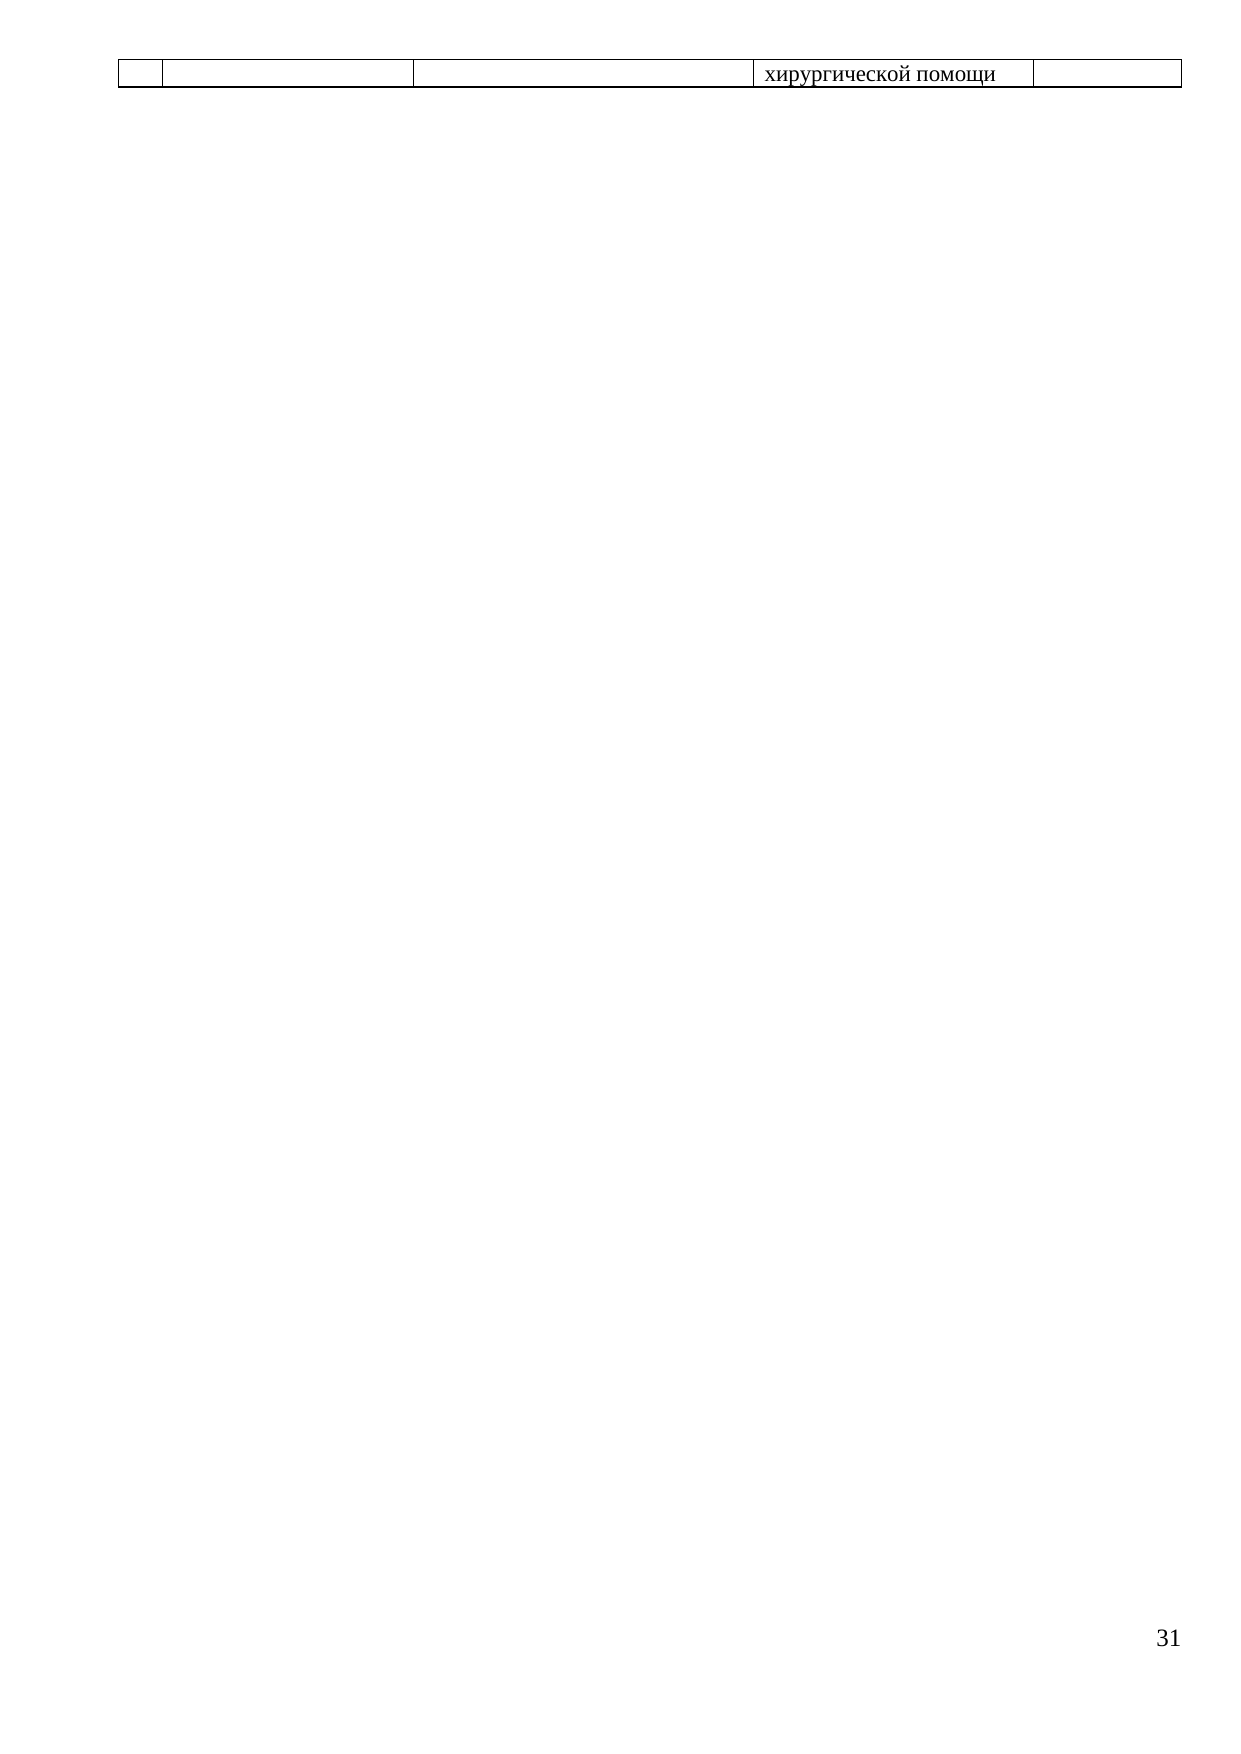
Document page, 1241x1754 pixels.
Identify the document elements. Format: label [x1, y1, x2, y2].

table_cell [1034, 60, 1181, 86]
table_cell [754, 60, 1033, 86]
